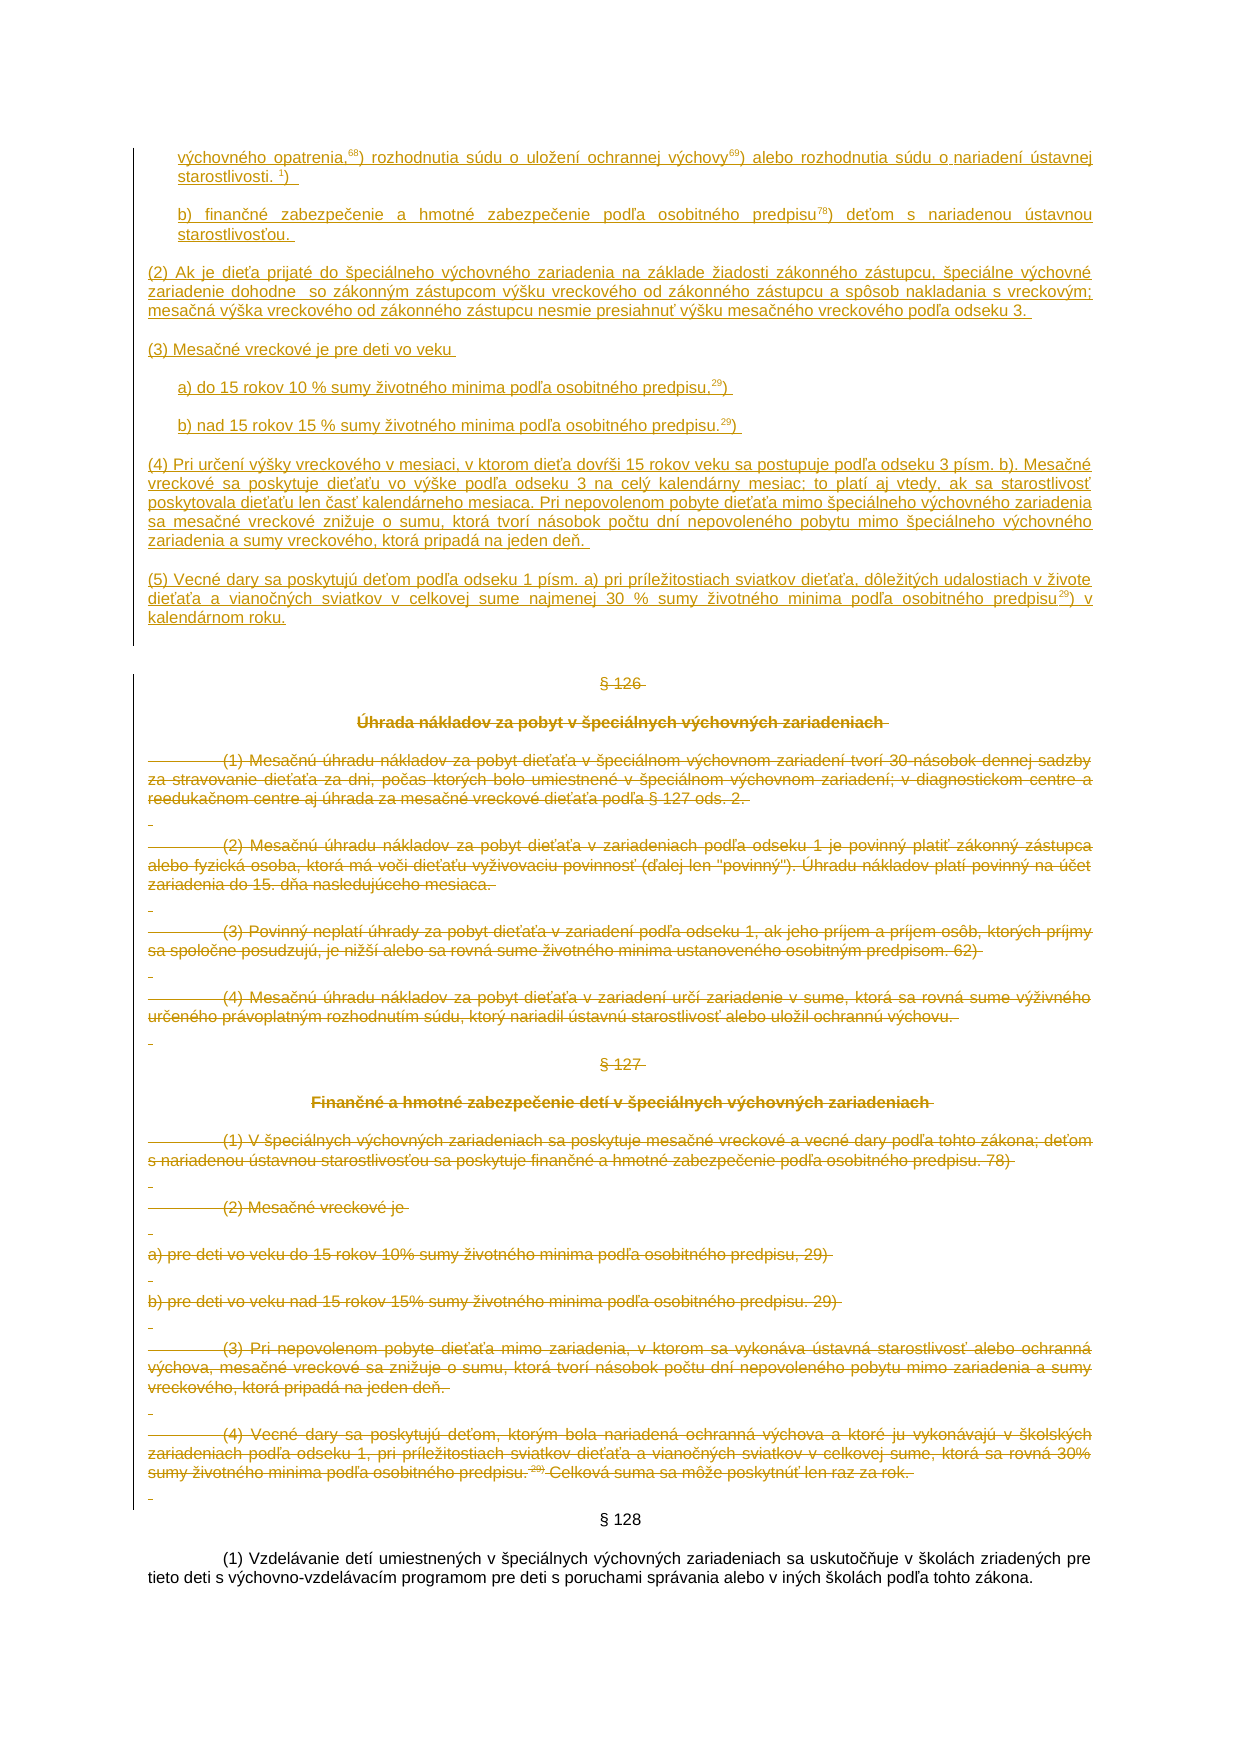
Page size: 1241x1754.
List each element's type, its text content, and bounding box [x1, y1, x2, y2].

text (1) Vzdelávanie detí umiestnených v špeciálnych výchovných zariadeniach sa uskutočňuje v školách zriadených pre tieto deti s výchovno-vzdelávacím programom pre deti s poruchami správania alebo v iných školách podľa tohto zákona. [148, 1548, 1092, 1587]
text § 128 [148, 1510, 1092, 1529]
